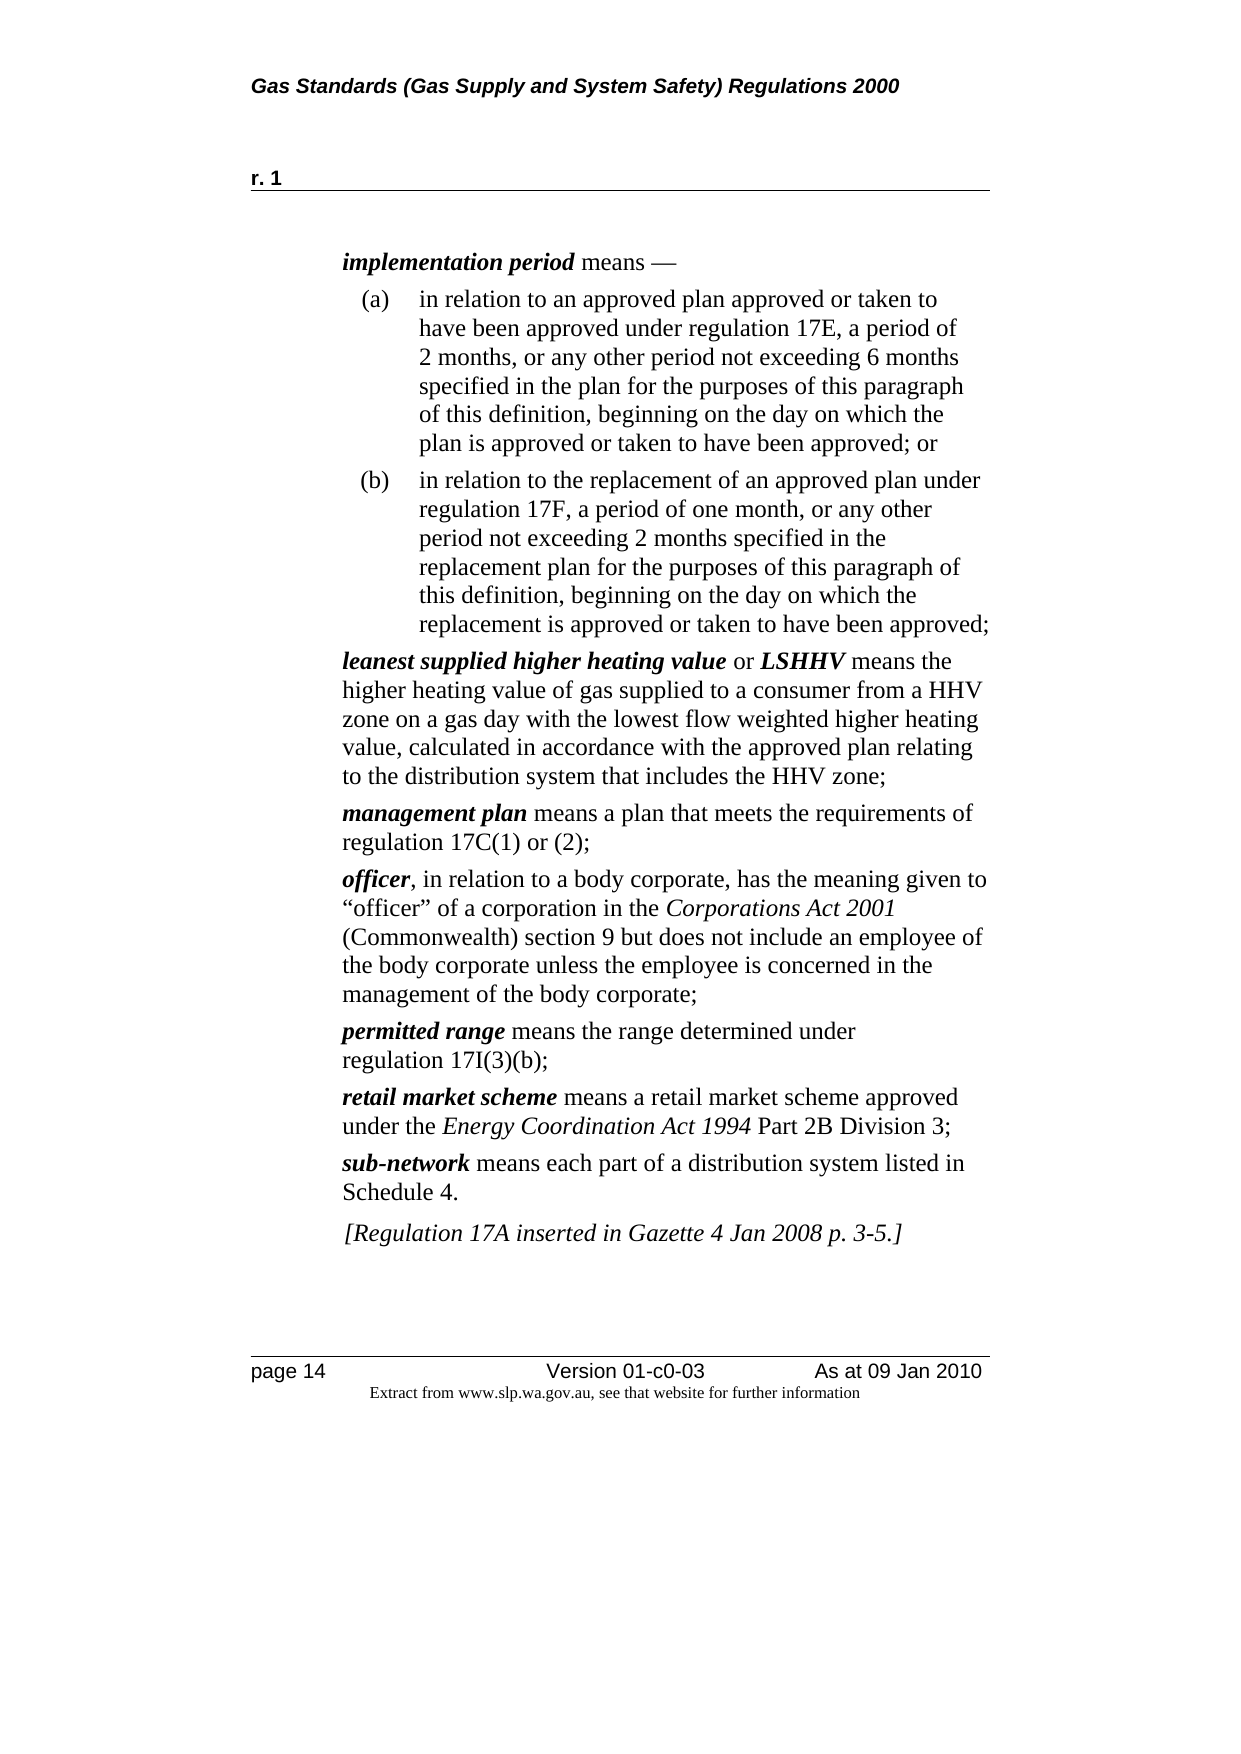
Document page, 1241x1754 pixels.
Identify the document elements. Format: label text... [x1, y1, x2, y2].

text leanest supplied higher heating value or LSHHV means the higher heating value of gas supplied to a consumer from a HHV zone on a gas day with the lowest flow weighted higher heating value, calculated in accordance with the approved plan relating to the distribution system that includes the HHV zone; [251, 646, 990, 790]
text permitted range means the range determined under regulation 17I(3)(b); [251, 1016, 990, 1074]
text (a) in relation to an approved plan approved or taken to have been approved under regulation 17E, a period of 2 months, or any other period not exceeding 6 months specified in the plan for the purposes of this paragraph of this definition, beginning on the day on which the plan is approved or taken to have been approved; or [251, 284, 990, 457]
text implementation period means — [251, 247, 990, 276]
text [Regulation 17A inserted in Gazette 4 Jan 2008 p. 3-5.] [251, 1218, 990, 1247]
text sub-network means each part of a distribution system listed in Schedule 4. [251, 1148, 990, 1205]
text retail market scheme means a retail market scheme approved under the Energy Coordination Act 1994 Part 2B Division 3; [251, 1082, 990, 1139]
text (b) in relation to the replacement of an approved plan under regulation 17F, a period of one month, or any other period not exceeding 2 months specified in the replacement plan for the purposes of this paragraph of this definition, beginning on the day on which the replacement is approved or taken to have been approved; [251, 465, 990, 638]
text officer, in relation to a body corporate, has the meaning given to “officer” of a corporation in the Corporations Act 2001 (Commonwealth) section 9 but does not include an employee of the body corporate unless the employee is concerned in the management of the body corporate; [251, 864, 990, 1008]
text management plan means a plan that meets the requirements of regulation 17C(1) or (2); [251, 798, 990, 856]
